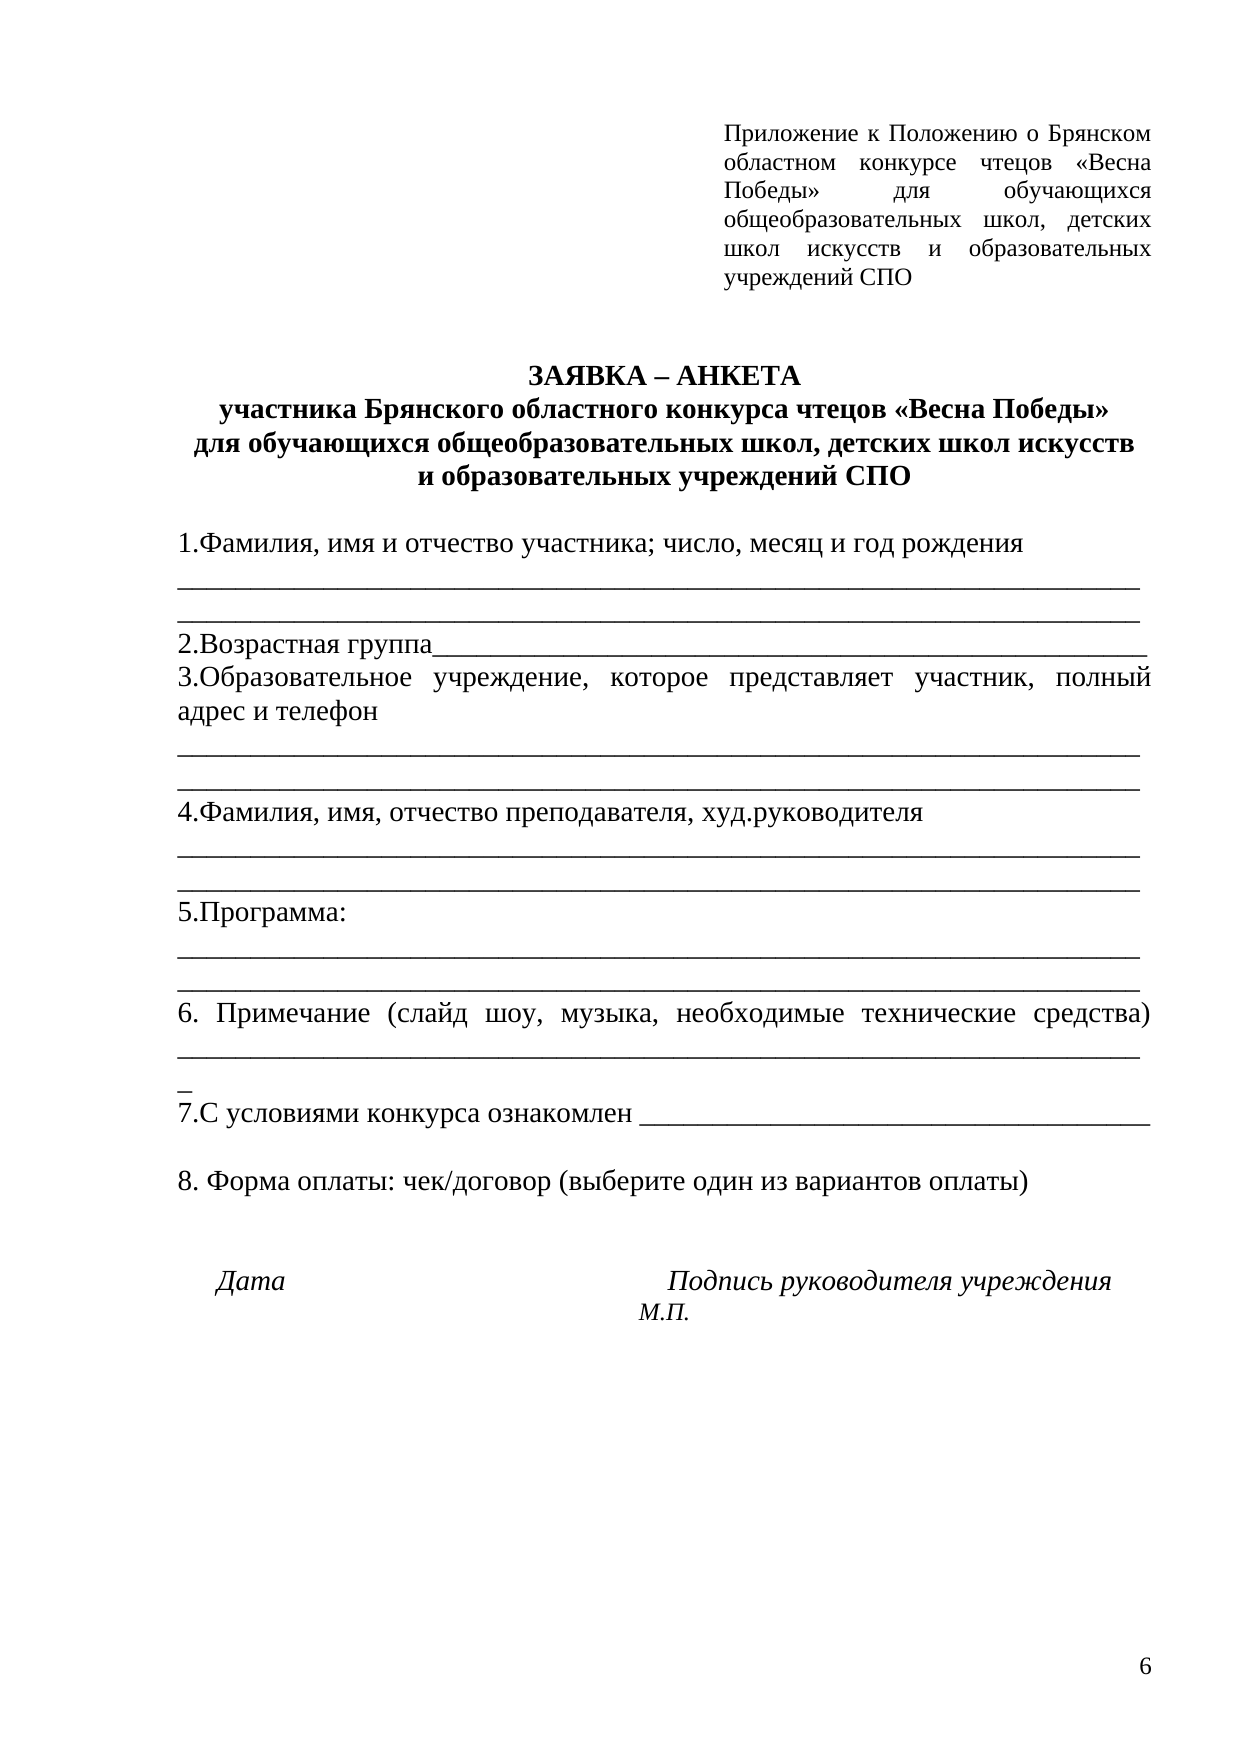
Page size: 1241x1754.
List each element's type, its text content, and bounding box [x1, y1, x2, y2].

text __________________________________________________________________ [177, 928, 1152, 961]
text __________________________________________________________________ [177, 760, 1152, 794]
text __________________________________________________________________ [177, 961, 1152, 995]
text и образовательных учреждений СПО [177, 458, 1152, 492]
text 2.Возрастная группа_________________________________________________ [177, 626, 1152, 659]
text 1.Фамилия, имя и отчество участника; число, месяц и год рождения [177, 525, 1152, 559]
text Приложение к Положению о Брянском областном конкурсе чтецов «Весна Победы» для обучающихся общеобразовательных школ, детских школ искусств и образовательных учреждений СПО [723, 118, 1152, 291]
text __________________________________________________________________ [177, 592, 1152, 626]
text 7.С условиями конкурса ознакомлен ___________________________________ [177, 1096, 1152, 1129]
text 4.Фамилия, имя, отчество преподавателя, худ.руководителя [177, 794, 1152, 827]
text 3.Образовательное учреждение, которое представляет участник, полный адрес и телефон [177, 659, 1152, 727]
text ЗАЯВКА – АНКЕТА [177, 358, 1152, 391]
text 5.Программа: [177, 894, 1152, 928]
text __________________________________________________________________ [177, 861, 1152, 894]
text __________________________________________________________________ [177, 827, 1152, 861]
text Дата Подпись руководителя учреждения М.П. [177, 1263, 1152, 1326]
text __________________________________________________________________ [177, 727, 1152, 760]
text для обучающихся общеобразовательных школ, детских школ искусств [177, 425, 1152, 458]
text 6. Примечание (слайд шоу, музыка, необходимые технические средства) ___________________________________________________________________ [177, 995, 1152, 1096]
text __________________________________________________________________ [177, 559, 1152, 592]
text участника Брянского областного конкурса чтецов «Весна Победы» [177, 391, 1152, 425]
text 8. Форма оплаты: чек/договор (выберите один из вариантов оплаты) [177, 1163, 1152, 1196]
